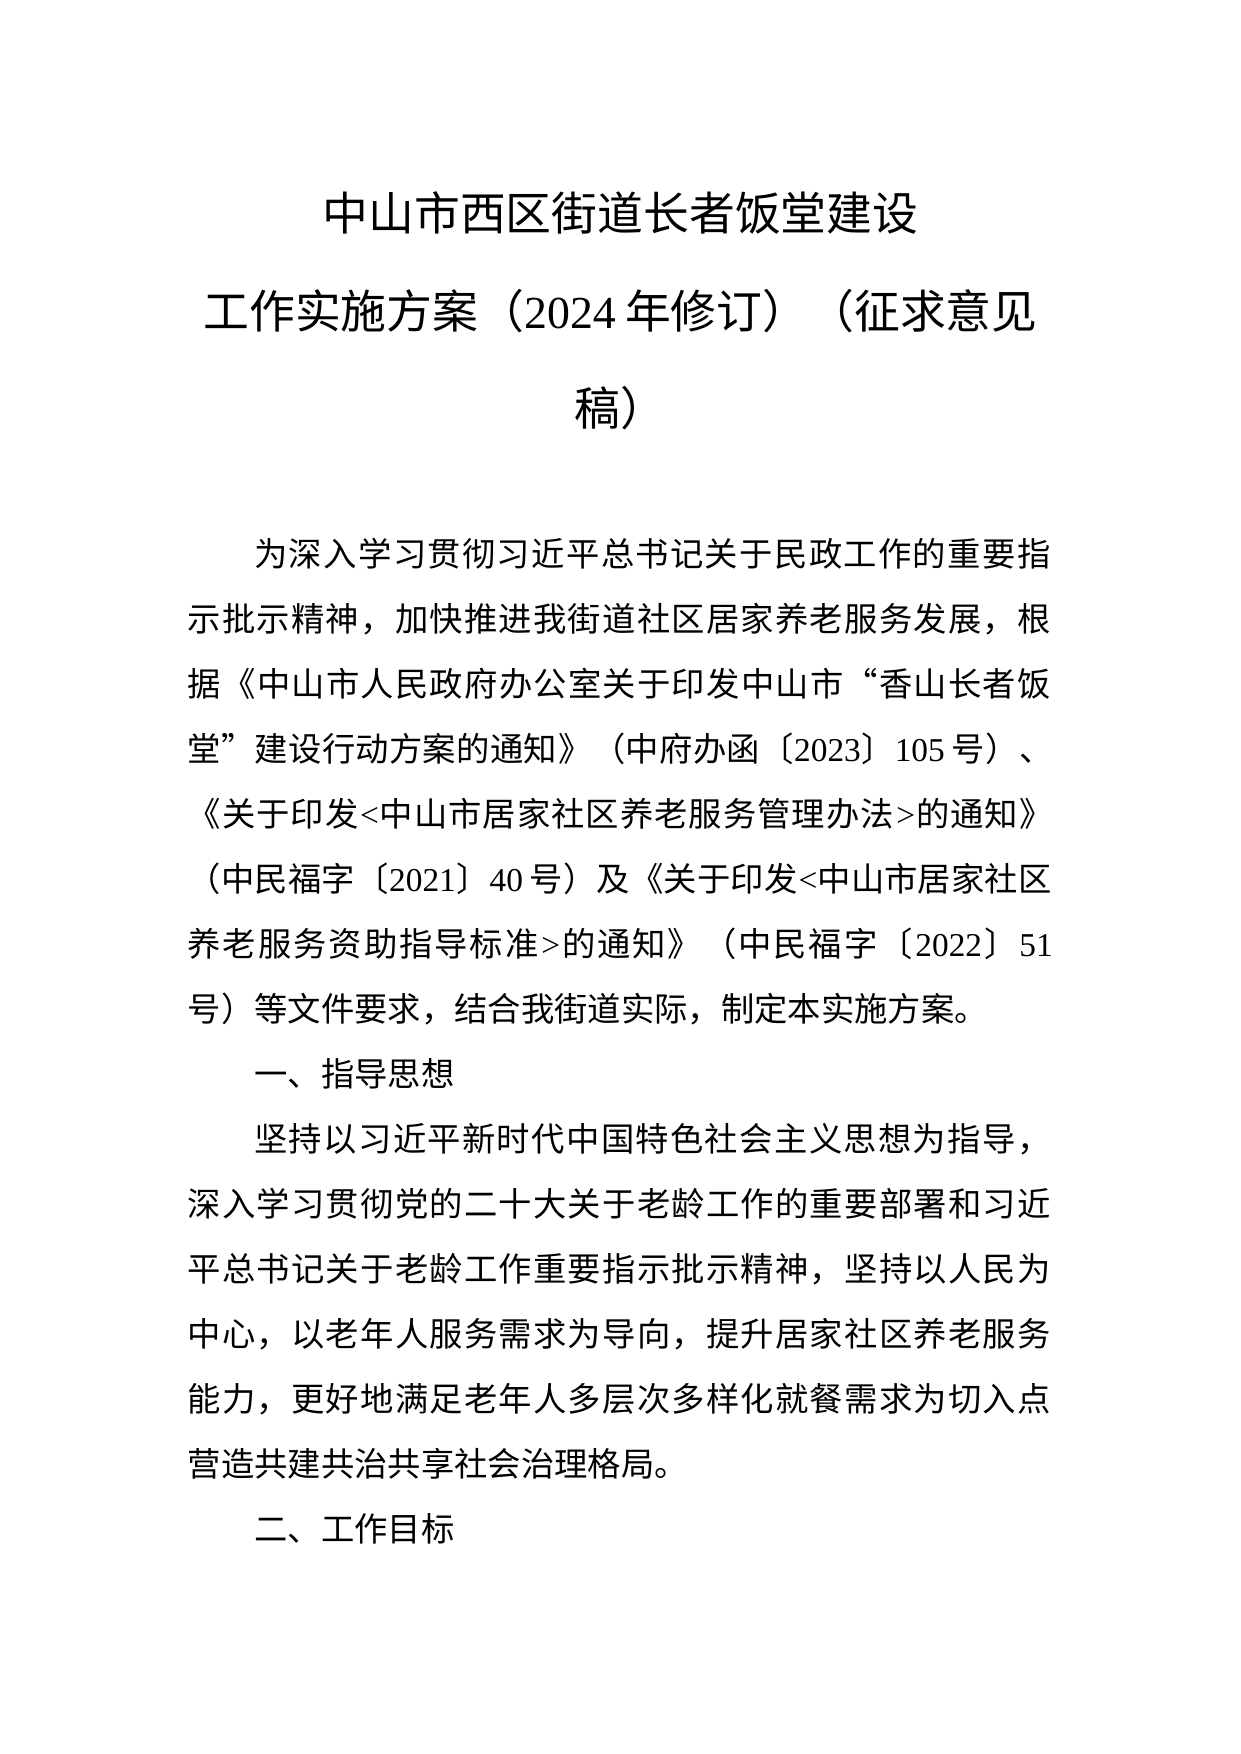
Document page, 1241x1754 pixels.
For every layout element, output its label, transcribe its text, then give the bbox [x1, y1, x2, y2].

text 中山市西区街道长者饭堂建设 [187, 162, 1053, 259]
text 工作实施方案（2024年修订）（征求意见稿） [187, 259, 1053, 454]
text 一、指导思想 [187, 1039, 1053, 1104]
text 为深入学习贯彻习近平总书记关于民政工作的重要指示批示精神，加快推进我街道社区居家养老服务发展，根据《中山市人民政府办公室关于印发中山市“香山长者饭堂”建设行动方案的通知》（中府办函〔2023〕105号）、《关于印发<中山市居家社区养老服务管理办法>的通知》（中民福字〔2021〕40号）及《关于印发<中山市居家社区养老服务资助指导标准>的通知》（中民福字〔2022〕51号）等文件要求，结合我街道实际，制定本实施方案。 [187, 519, 1053, 1039]
text 坚持以习近平新时代中国特色社会主义思想为指导，深入学习贯彻党的二十大关于老龄工作的重要部署和习近平总书记关于老龄工作重要指示批示精神，坚持以人民为中心，以老年人服务需求为导向，提升居家社区养老服务能力，更好地满足老年人多层次多样化就餐需求为切入点，营造共建共治共享社会治理格局。 [187, 1104, 1053, 1494]
text 二、工作目标 [187, 1494, 1053, 1559]
